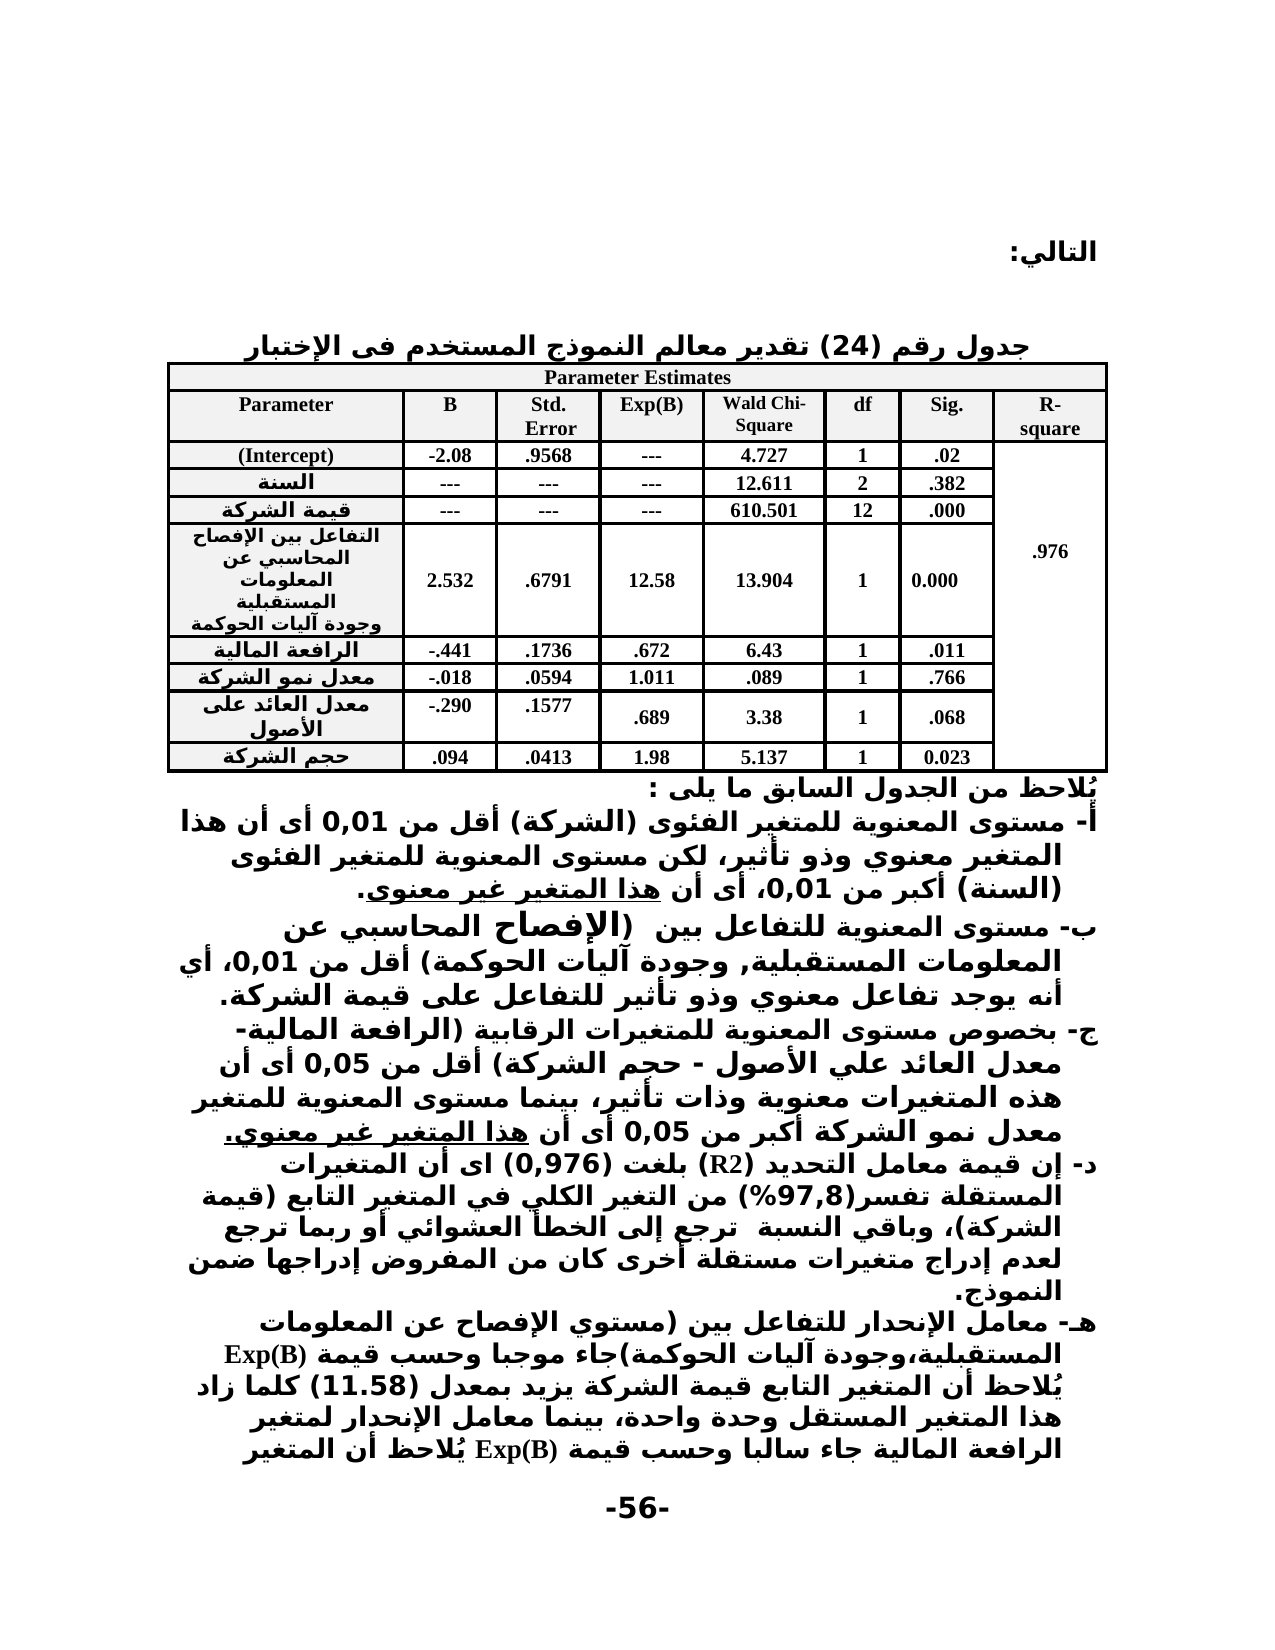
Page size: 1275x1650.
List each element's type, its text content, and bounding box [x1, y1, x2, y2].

text ج- بخصوص مستوى المعنوية للمتغيرات الرقابية (الرافعة المالية- معدل العائد علي الأصول - حجم الشركة) أقل من 0,05 أى أن هذه المتغيرات معنوية وذات تأثير، بينما مستوى المعنوية للمتغير معدل نمو الشركة أكبر من 0,05 أى أن هذا المتغير غير معنوي. [177, 1013, 1098, 1148]
table_cell Wald Chi-Square [705, 392, 823, 440]
table_cell -.441 [405, 638, 495, 662]
table_cell 1 [827, 443, 898, 467]
table_cell 4.727 [705, 443, 823, 467]
table_cell Exp(B) [602, 392, 702, 440]
table_cell .9568 [498, 443, 598, 467]
table_cell 1 [827, 638, 898, 662]
table_cell .011 [902, 638, 992, 662]
table_cell B [405, 392, 495, 440]
table_cell السنة [170, 470, 402, 495]
table_cell .094 [405, 744, 495, 769]
table_cell .02 [902, 443, 992, 467]
table_cell .6791 [498, 525, 598, 634]
table_cell --- [602, 470, 702, 495]
table_cell معدل العائد على الأصول [170, 693, 402, 741]
table_cell .976 [995, 443, 1105, 769]
table_cell -2.08 [405, 443, 495, 467]
table_cell .068 [902, 693, 992, 741]
table_cell 0.000 [902, 525, 992, 634]
table_cell --- [405, 498, 495, 522]
text أ- مستوى المعنوية للمتغير الفئوى (الشركة) أقل من 0,01 أى أن هذا المتغير معنوي وذو تأثير، لكن مستوى المعنوية للمتغير الفئوى (السنة) أكبر من 0,01، أى أن هذا المتغير غير معنوى. [177, 804, 1098, 906]
table_cell -.018 [405, 665, 495, 689]
table_cell 1 [827, 693, 898, 741]
table_cell .000 [902, 498, 992, 522]
table_cell 5.137 [705, 744, 823, 769]
table_cell df [827, 392, 898, 440]
table_cell .672 [602, 638, 702, 662]
text ب- مستوى المعنوية للتفاعل بين (الإفصاح المحاسبي عن المعلومات المستقبلية, وجودة آليات الحوكمة) أقل من 0,01، أي أنه يوجد تفاعل معنوي وذو تأثير للتفاعل على قيمة الشركة. [177, 906, 1098, 1013]
table_cell 610.501 [705, 498, 823, 522]
table_cell 2 [827, 470, 898, 495]
table_cell --- [498, 470, 598, 495]
table_cell الرافعة المالية [170, 638, 402, 662]
table_header Parameter Estimates [170, 365, 1105, 389]
table_cell -.290 [405, 693, 495, 741]
table_cell .0413 [498, 744, 598, 769]
table_cell R-square [995, 392, 1105, 440]
table_cell 1 [827, 665, 898, 689]
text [177, 236, 1098, 268]
table_cell .0594 [498, 665, 598, 689]
table_cell 0.023 [902, 744, 992, 769]
table_cell 12.58 [602, 525, 702, 634]
table_cell حجم الشركة [170, 744, 402, 769]
table_cell 1 [827, 744, 898, 769]
table_cell 3.38 [705, 693, 823, 741]
text جدول رقم (24) تقدير معالم النموذج المستخدم فى الإختبار [177, 330, 1098, 362]
table_cell Parameter [170, 392, 402, 440]
table_cell Sig. [902, 392, 992, 440]
table_cell 1.98 [602, 744, 702, 769]
table_cell Std. Error [498, 392, 598, 440]
table_cell قيمة الشركة [170, 498, 402, 522]
table_cell .089 [705, 665, 823, 689]
table_cell 1.011 [602, 665, 702, 689]
table_cell 13.904 [705, 525, 823, 634]
table_cell 12.611 [705, 470, 823, 495]
table_cell (Intercept) [170, 443, 402, 467]
table_cell .1736 [498, 638, 598, 662]
table_cell .1577 [498, 693, 598, 741]
table_cell --- [405, 470, 495, 495]
text د- إن قيمة معامل التحديد (R2) بلغت (0,976) اى أن المتغيرات المستقلة تفسر(97,8%) من التغير الكلي في المتغير التابع (قيمة الشركة)، وباقي النسبة ترجع إلى الخطأ العشوائي أو ربما ترجع لعدم إدراج متغيرات مستقلة أخرى كان من المفروض إدراجها ضمن النموذج. [177, 1148, 1098, 1306]
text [177, 1306, 1098, 1465]
text يُلاحظ من الجدول السابق ما يلى : [177, 773, 1098, 804]
table_cell --- [498, 498, 598, 522]
table_cell 2.532 [405, 525, 495, 634]
table_cell 1 [827, 525, 898, 634]
table_cell --- [602, 443, 702, 467]
table_cell .689 [602, 693, 702, 741]
table_cell 6.43 [705, 638, 823, 662]
table_cell التفاعل بين الإفصاح المحاسبي عن المعلومات المستقبلية وجودة آليات الحوكمة [170, 525, 402, 634]
table_cell --- [602, 498, 702, 522]
table_cell .382 [902, 470, 992, 495]
table_cell .766 [902, 665, 992, 689]
table_cell 12 [827, 498, 898, 522]
table_cell معدل نمو الشركة [170, 665, 402, 689]
